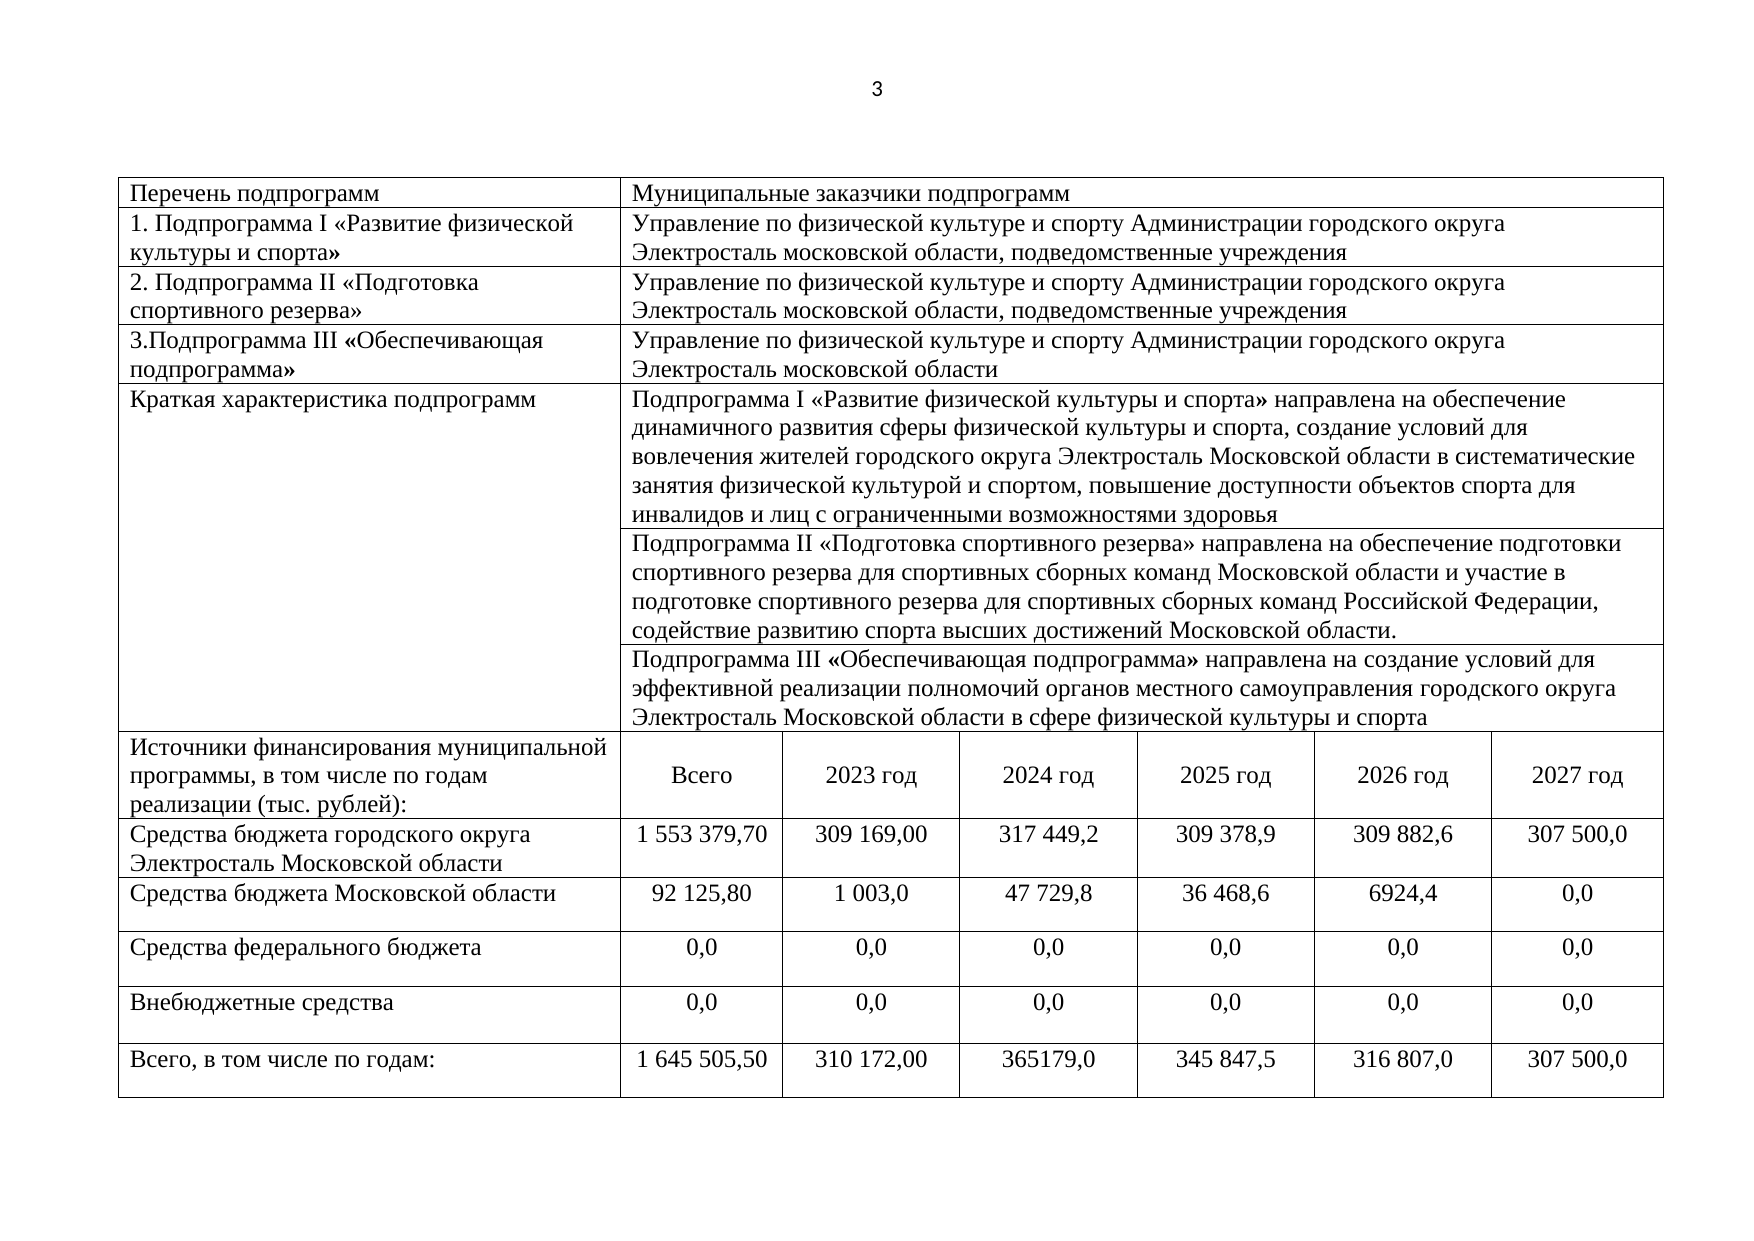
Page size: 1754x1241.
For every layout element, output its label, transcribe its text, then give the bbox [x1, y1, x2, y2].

table_cell 307 500,0 [1492, 819, 1663, 877]
table_cell Краткая характеристика подпрограмм [119, 384, 620, 731]
table_cell Подпрограмма II «Подготовка спортивного резерва» направлена на обеспечение подготовки спортивного резерва для спортивных сборных команд Московской области и участие в подготовке спортивного резерва для спортивных сборных команд Российской Федерации, содействие развитию спорта высших достижений Московской области. [621, 529, 1663, 643]
table_cell 2027 год [1492, 732, 1663, 818]
table_cell Подпрограмма III «Обеспечивающая подпрограмма» направлена на создание условий для эффективной реализации полномочий органов местного самоуправления городского округа Электросталь Московской области в сфере физической культуры и спорта [621, 645, 1663, 731]
table_cell 317 449,2 [960, 819, 1137, 877]
table_cell 345 847,5 [1138, 1044, 1314, 1097]
table_cell 0,0 [1315, 987, 1491, 1043]
table_cell 0,0 [621, 932, 782, 986]
table_cell 6924,4 [1315, 878, 1491, 931]
table_cell 309 169,00 [783, 819, 959, 877]
table_cell 0,0 [1492, 878, 1663, 931]
table_cell Всего [621, 732, 782, 818]
table_cell 47 729,8 [960, 878, 1137, 931]
table_cell 0,0 [960, 932, 1137, 986]
table_cell Управление по физической культуре и спорту Администрации городского округа Электросталь московской области, подведомственные учреждения [621, 267, 1663, 324]
table_cell 0,0 [1138, 932, 1314, 986]
table_cell 0,0 [783, 987, 959, 1043]
table_cell Управление по физической культуре и спорту Администрации городского округа Электросталь московской области, подведомственные учреждения [621, 208, 1663, 266]
table_cell 1 003,0 [783, 878, 959, 931]
table_cell 0,0 [1492, 987, 1663, 1043]
table_cell 310 172,00 [783, 1044, 959, 1097]
table_cell Средства федерального бюджета [119, 932, 620, 986]
table_cell 0,0 [1315, 932, 1491, 986]
table_cell 307 500,0 [1492, 1044, 1663, 1097]
table_cell 0,0 [783, 932, 959, 986]
table_cell 365179,0 [960, 1044, 1137, 1097]
table_cell Управление по физической культуре и спорту Администрации городского округа Электросталь московской области [621, 325, 1663, 383]
table_cell Источники финансирования муниципальной программы, в том числе по годам реализации (тыс. рублей): [119, 732, 620, 818]
table_cell 3.Подпрограмма III «Обеспечивающая подпрограмма» [119, 325, 620, 383]
table_cell Внебюджетные средства [119, 987, 620, 1043]
table_cell 36 468,6 [1138, 878, 1314, 931]
table_cell Муниципальные заказчики подпрограмм [621, 178, 1663, 207]
table_cell 0,0 [1492, 932, 1663, 986]
table_cell 0,0 [621, 987, 782, 1043]
table_cell 92 125,80 [621, 878, 782, 931]
table_cell Всего, в том числе по годам: [119, 1044, 620, 1097]
table_cell Подпрограмма I «Развитие физической культуры и спорта» направлена на обеспечение динамичного развития сферы физической культуры и спорта, создание условий для вовлечения жителей городского округа Электросталь Московской области в систематические занятия физической культурой и спортом, повышение доступности объектов спорта для инвалидов и лиц с ограниченными возможностями здоровья [621, 384, 1663, 527]
table_cell 2025 год [1138, 732, 1314, 818]
table_cell Перечень подпрограмм [119, 178, 620, 207]
table_cell 1 645 505,50 [621, 1044, 782, 1097]
table_cell 2026 год [1315, 732, 1491, 818]
table_cell 316 807,0 [1315, 1044, 1491, 1097]
table_cell Средства бюджета городского округа Электросталь Московской области [119, 819, 620, 877]
table_cell 2. Подпрограмма II «Подготовка спортивного резерва» [119, 267, 620, 324]
table_cell 1 553 379,70 [621, 819, 782, 877]
table_cell 0,0 [960, 987, 1137, 1043]
table_cell 309 378,9 [1138, 819, 1314, 877]
table_cell 1. Подпрограмма I «Развитие физической культуры и спорта» [119, 208, 620, 266]
table_cell 0,0 [1138, 987, 1314, 1043]
table_cell 309 882,6 [1315, 819, 1491, 877]
table_cell 2023 год [783, 732, 959, 818]
table_cell Средства бюджета Московской области [119, 878, 620, 931]
table_cell 2024 год [960, 732, 1137, 818]
